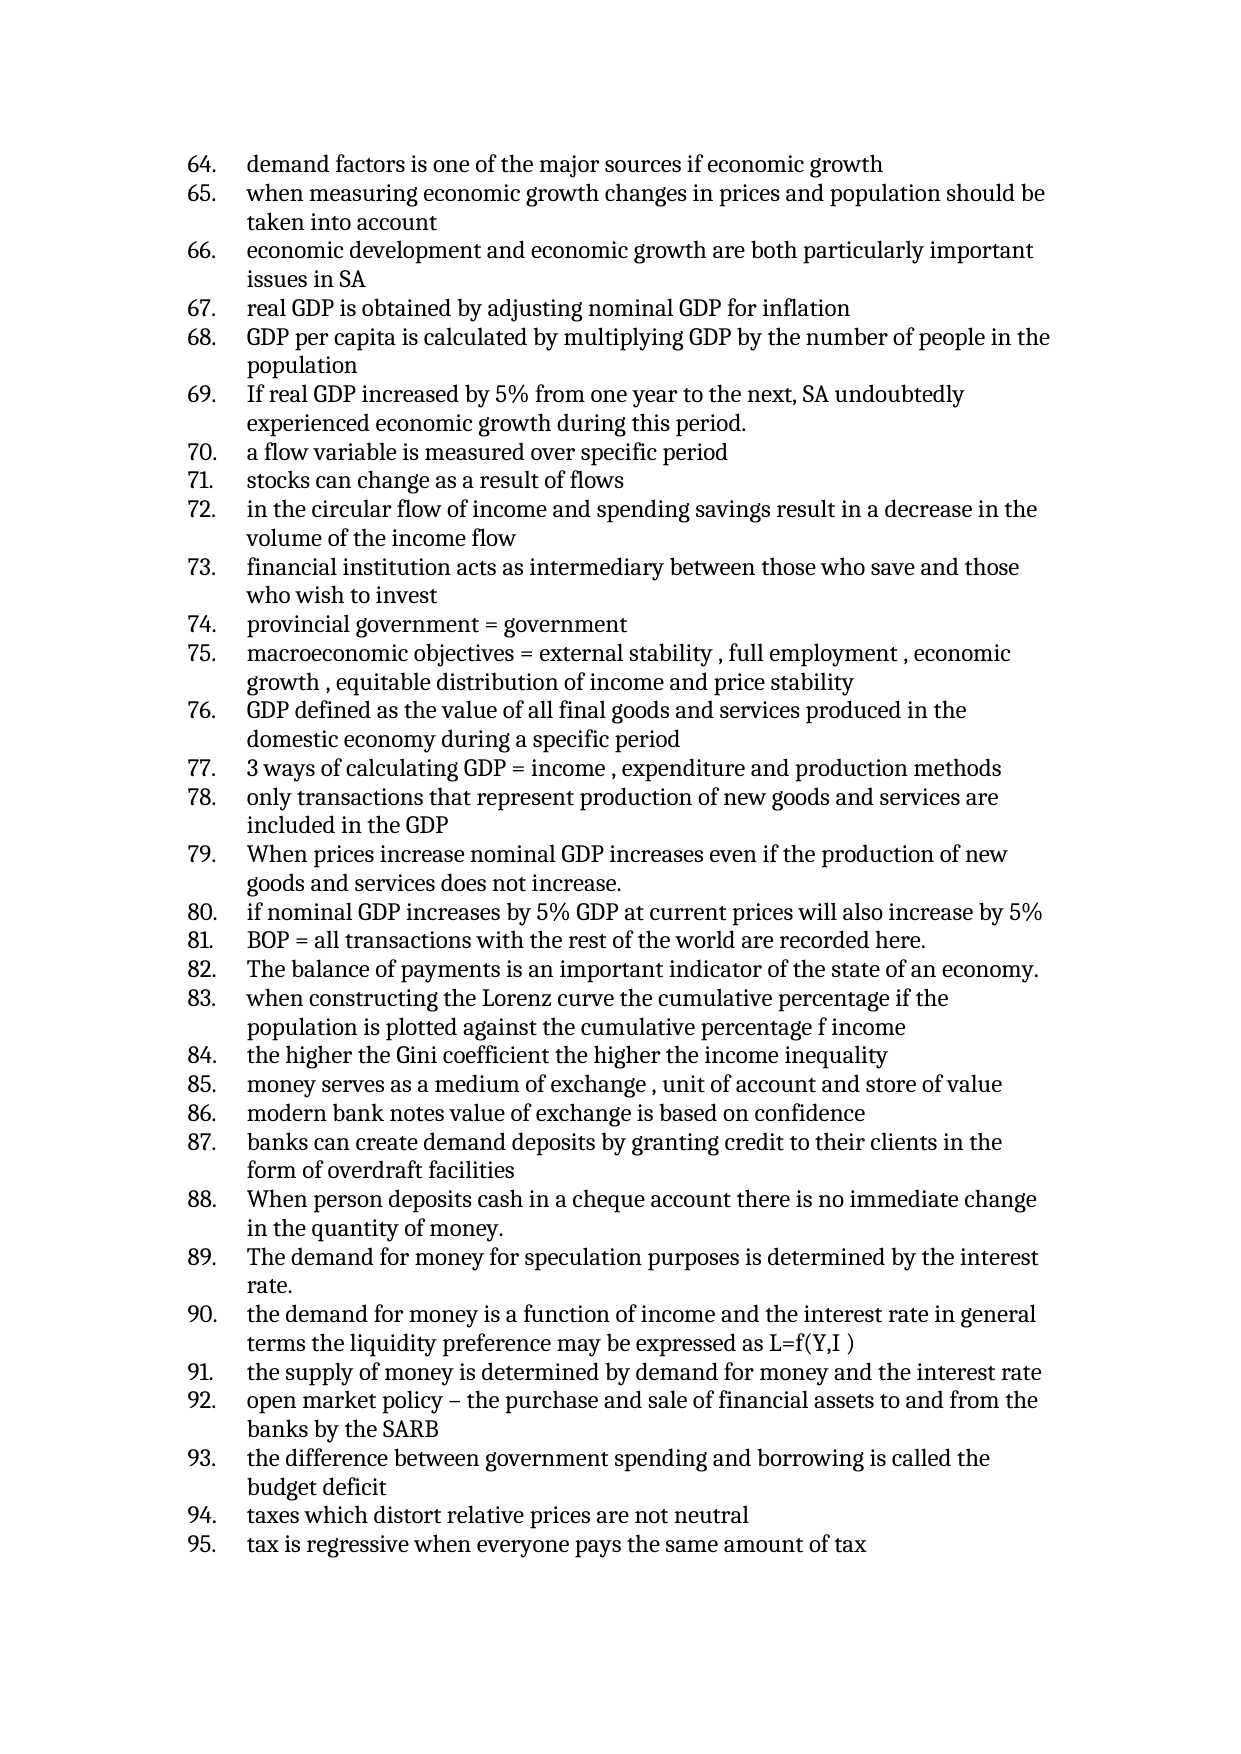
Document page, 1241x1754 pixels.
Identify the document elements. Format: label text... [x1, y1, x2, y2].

list money serves as a medium of exchange , unit of account and store of value [187, 1070, 1053, 1099]
list when measuring economic growth changes in prices and population should be taken into account [187, 179, 1053, 236]
list When prices increase nominal GDP increases even if the production of new goods and services does not increase. [187, 840, 1053, 897]
list only transactions that represent production of new goods and services are included in the GDP [187, 782, 1053, 840]
list if nominal GDP increases by 5% GDP at current prices will also increase by 5% [187, 897, 1053, 926]
list If real GDP increased by 5% from one year to the next, SA undoubtedly experienced economic growth during this period. [187, 380, 1053, 437]
list demand factors is one of the major sources if economic growth [187, 150, 1053, 179]
list GDP defined as the value of all final goods and services produced in the domestic economy during a specific period [187, 696, 1053, 754]
list taxes which distort relative prices are not neutral [187, 1501, 1053, 1530]
list The balance of payments is an important indicator of the state of an economy. [187, 955, 1053, 984]
list macroeconomic objectives = external stability , full employment , economic growth , equitable distribution of income and price stability [187, 639, 1053, 696]
list when constructing the Lorenz curve the cumulative percentage if the population is plotted against the cumulative percentage f income [187, 984, 1053, 1041]
list the higher the Gini coefficient the higher the income inequality [187, 1041, 1053, 1070]
list GDP per capita is calculated by multiplying GDP by the number of people in the population [187, 322, 1053, 380]
list tax is regressive when everyone pays the same amount of tax [187, 1530, 1053, 1559]
list the difference between government spending and borrowing is called the budget deficit [187, 1444, 1053, 1501]
list banks can create demand deposits by granting credit to their clients in the form of overdraft facilities [187, 1127, 1053, 1185]
list open market policy – the purchase and sale of financial assets to and from the banks by the SARB [187, 1386, 1053, 1444]
list modern bank notes value of exchange is based on confidence [187, 1099, 1053, 1127]
list the supply of money is determined by demand for money and the interest rate [187, 1357, 1053, 1386]
list economic development and economic growth are both particularly important issues in SA [187, 236, 1053, 294]
list a flow variable is measured over specific period [187, 437, 1053, 466]
list in the circular flow of income and spending savings result in a decrease in the volume of the income flow [187, 495, 1053, 552]
list stocks can change as a result of flows [187, 466, 1053, 495]
list the demand for money is a function of income and the interest rate in general terms the liquidity preference may be expressed as L=f(Y,I ) [187, 1300, 1053, 1357]
list The demand for money for speculation purposes is determined by the interest rate. [187, 1242, 1053, 1300]
list provincial government = government [187, 610, 1053, 639]
list 3 ways of calculating GDP = income , expenditure and production methods [187, 754, 1053, 782]
list When person deposits cash in a cheque account there is no immediate change in the quantity of money. [187, 1185, 1053, 1242]
list real GDP is obtained by adjusting nominal GDP for inflation [187, 294, 1053, 322]
list financial institution acts as intermediary between those who save and those who wish to invest [187, 552, 1053, 610]
list BOP = all transactions with the rest of the world are recorded here. [187, 926, 1053, 955]
